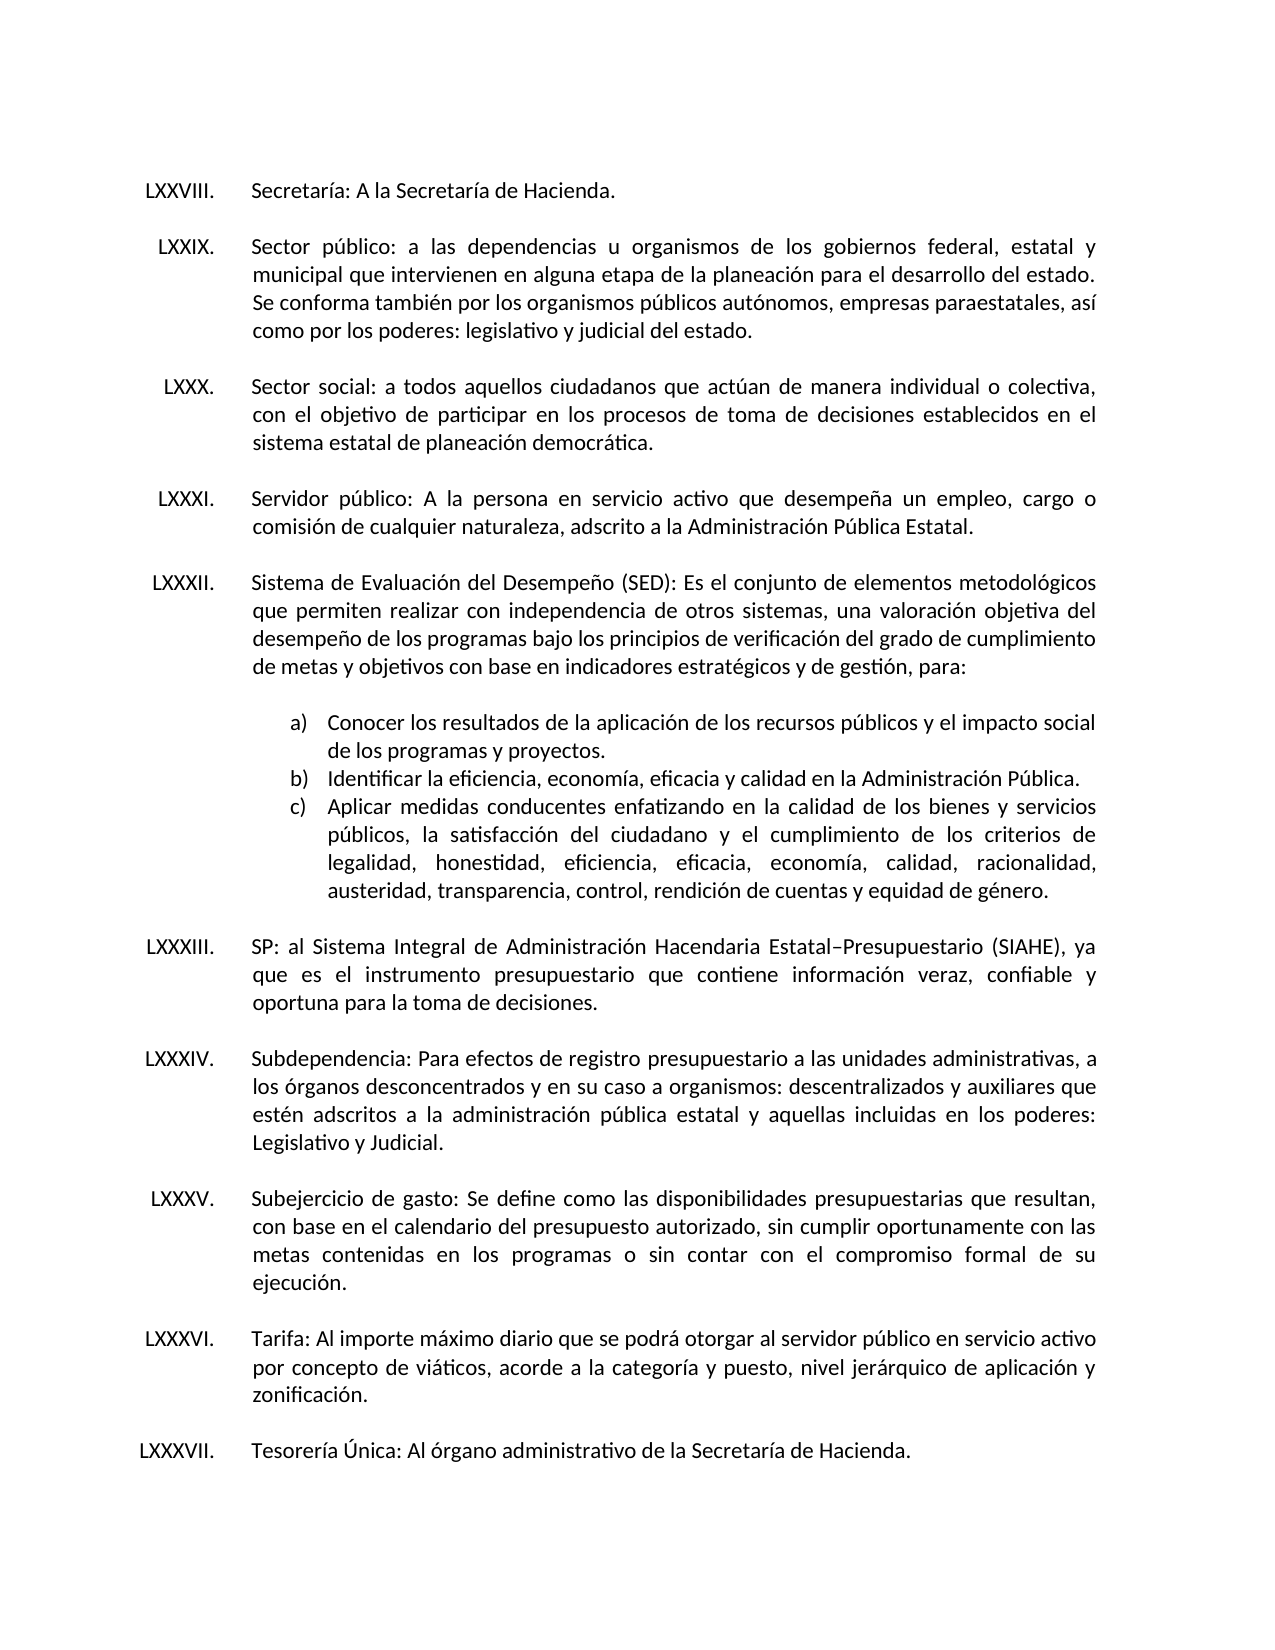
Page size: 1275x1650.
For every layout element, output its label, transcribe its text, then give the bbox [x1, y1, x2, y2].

list Aplicar medidas conducentes enfatizando en la calidad de los bienes y servicios públicos, la satisfacción del ciudadano y el cumplimiento de los criterios de legalidad, honestidad, eficiencia, eficacia, economía, calidad, racionalidad, austeridad, transparencia, control, rendición de cuentas y equidad de género. [290, 792, 1098, 904]
list Tarifa: Al importe máximo diario que se podrá otorgar al servidor público en servicio activo por concepto de viáticos, acorde a la categoría y puesto, nivel jerárquico de aplicación y zonificación. [215, 1324, 1098, 1409]
list Sector público: a las dependencias u organismos de los gobiernos federal, estatal y municipal que intervienen en alguna etapa de la planeación para el desarrollo del estado. Se conforma también por los organismos públicos autónomos, empresas paraestatales, así como por los poderes: legislativo y judicial del estado. [215, 232, 1098, 344]
list Servidor público: A la persona en servicio activo que desempeña un empleo, cargo o comisión de cualquier naturaleza, adscrito a la Administración Pública Estatal. [215, 484, 1098, 540]
list Conocer los resultados de la aplicación de los recursos públicos y el impacto social de los programas y proyectos. [290, 708, 1098, 764]
list Tesorería Única: Al órgano administrativo de la Secretaría de Hacienda. [215, 1437, 1098, 1465]
list Subdependencia: Para efectos de registro presupuestario a las unidades administrativas, a los órganos desconcentrados y en su caso a organismos: descentralizados y auxiliares que estén adscritos a la administración pública estatal y aquellas incluidas en los poderes: Legislativo y Judicial. [215, 1044, 1098, 1156]
list SP: al Sistema Integral de Administración Hacendaria Estatal–Presupuestario (SIAHE), ya que es el instrumento presupuestario que contiene información veraz, confiable y oportuna para la toma de decisiones. [215, 932, 1098, 1016]
list Secretaría: A la Secretaría de Hacienda. [215, 176, 1098, 204]
list Identificar la eficiencia, economía, eficacia y calidad en la Administración Pública. [290, 764, 1098, 792]
list Sistema de Evaluación del Desempeño (SED): Es el conjunto de elementos metodológicos que permiten realizar con independencia de otros sistemas, una valoración objetiva del desempeño de los programas bajo los principios de verificación del grado de cumplimiento de metas y objetivos con base en indicadores estratégicos y de gestión, para: [215, 568, 1098, 680]
list Sector social: a todos aquellos ciudadanos que actúan de manera individual o colectiva, con el objetivo de participar en los procesos de toma de decisiones establecidos en el sistema estatal de planeación democrática. [215, 372, 1098, 456]
list Subejercicio de gasto: Se define como las disponibilidades presupuestarias que resultan, con base en el calendario del presupuesto autorizado, sin cumplir oportunamente con las metas contenidas en los programas o sin contar con el compromiso formal de su ejecución. [215, 1184, 1098, 1297]
